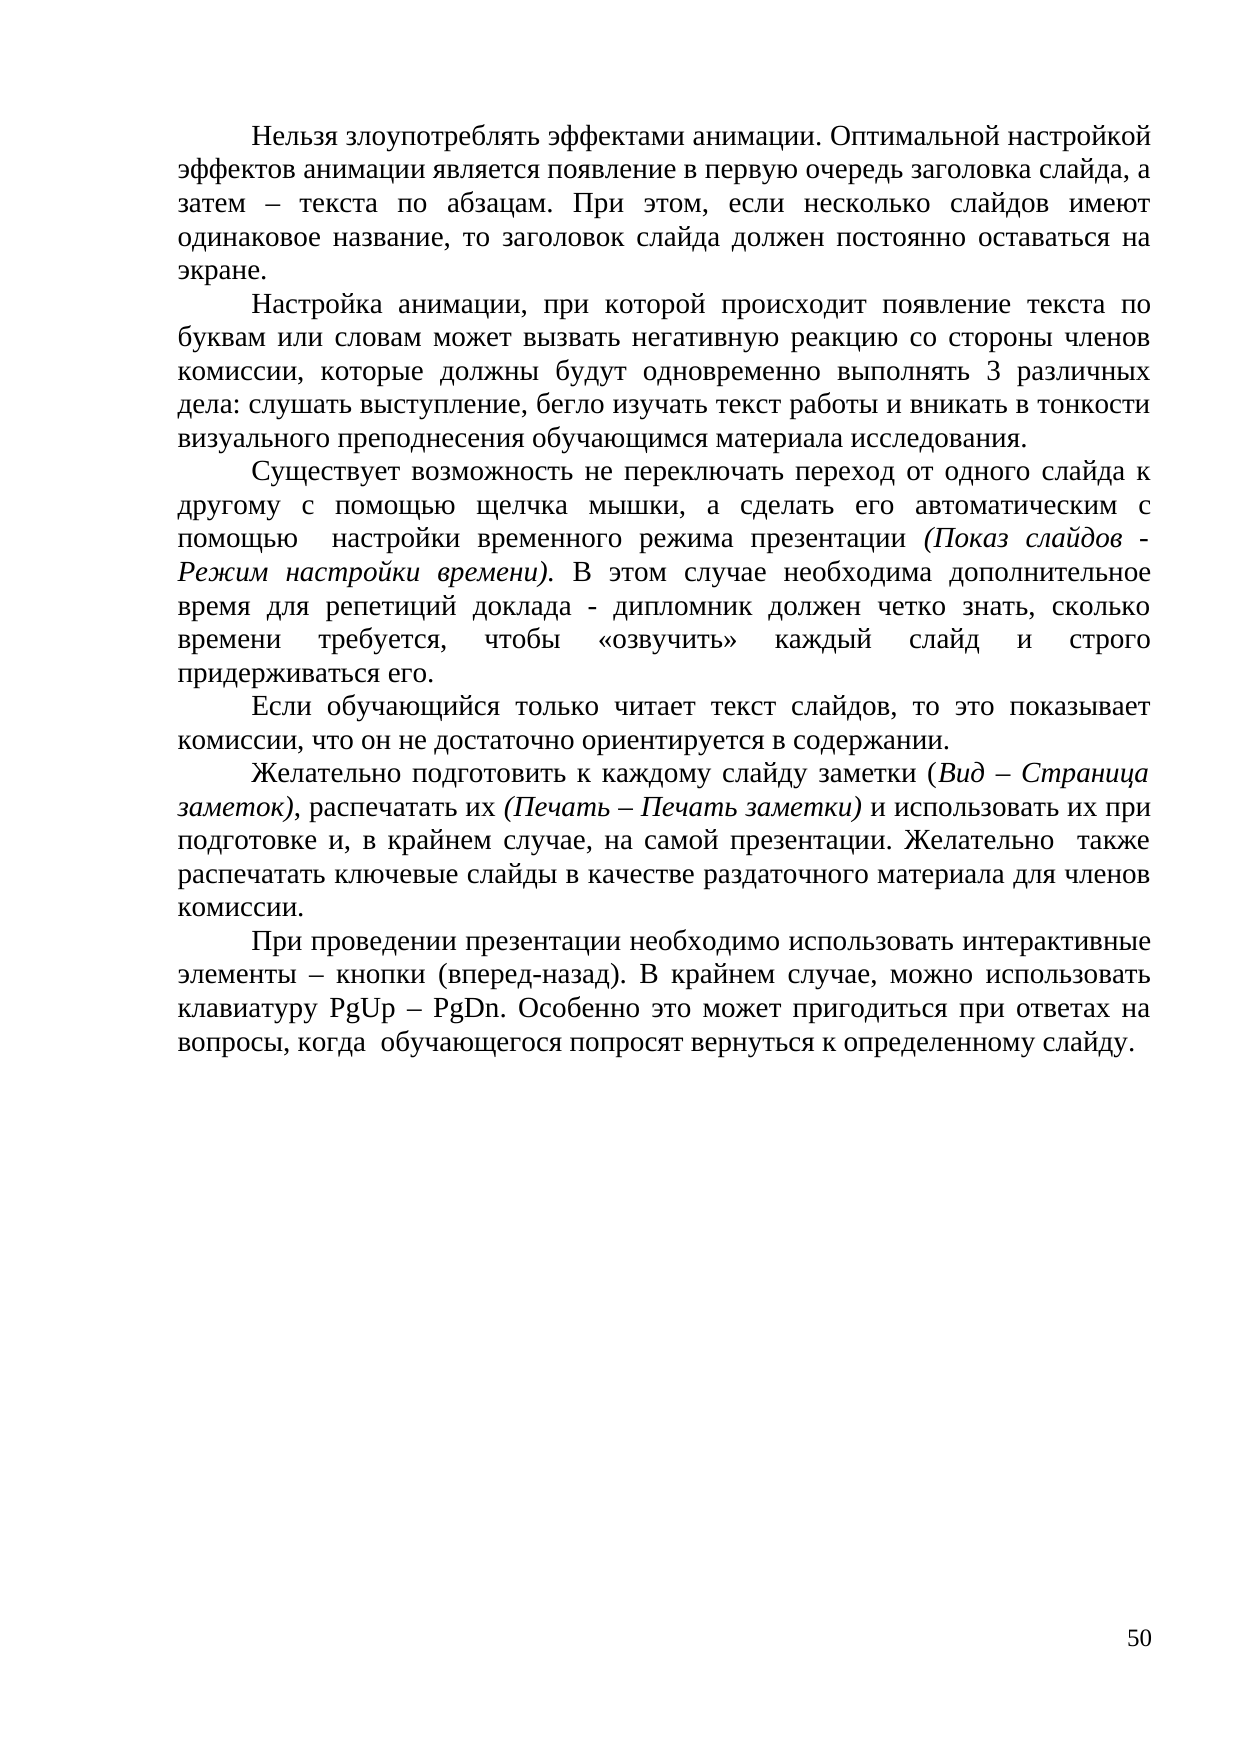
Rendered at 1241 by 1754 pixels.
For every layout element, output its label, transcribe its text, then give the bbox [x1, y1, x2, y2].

text При проведении презентации необходимо использовать интерактивные элементы – кнопки (вперед-назад). В крайнем случае, можно использовать клавиатуру PgUp – PgDn. Особенно это может пригодиться при ответах на вопросы, когда обучающегося попросят вернуться к определенному слайду. [177, 923, 1152, 1057]
text Желательно подготовить к каждому слайду заметки (Вид – Страница заметок), распечатать их (Печать – Печать заметки) и использовать их при подготовке и, в крайнем случае, на самой презентации. Желательно также распечатать ключевые слайды в качестве раздаточного материала для членов комиссии. [177, 755, 1152, 923]
text Нельзя злоупотреблять эффектами анимации. Оптимальной настройкой эффектов анимации является появление в первую очередь заголовка слайда, а затем – текста по абзацам. При этом, если несколько слайдов имеют одинаковое название, то заголовок слайда должен постоянно оставаться на экране. [177, 118, 1152, 286]
text Если обучающийся только читает текст слайдов, то это показывает комиссии, что он не достаточно ориентируется в содержании. [177, 688, 1152, 755]
text Существует возможность не переключать переход от одного слайда к другому с помощью щелчка мышки, а сделать его автоматическим с помощью настройки временного режима презентации (Показ слайдов - Режим настройки времени). В этом случае необходима дополнительное время для репетиций доклада - дипломник должен четко знать, сколько времени требуется, чтобы «озвучить» каждый слайд и строго придерживаться его. [177, 453, 1152, 688]
text Настройка анимации, при которой происходит появление текста по буквам или словам может вызвать негативную реакцию со стороны членов комиссии, которые должны будут одновременно выполнять 3 различных дела: слушать выступление, бегло изучать текст работы и вникать в тонкости визуального преподнесения обучающимся материала исследования. [177, 286, 1152, 453]
